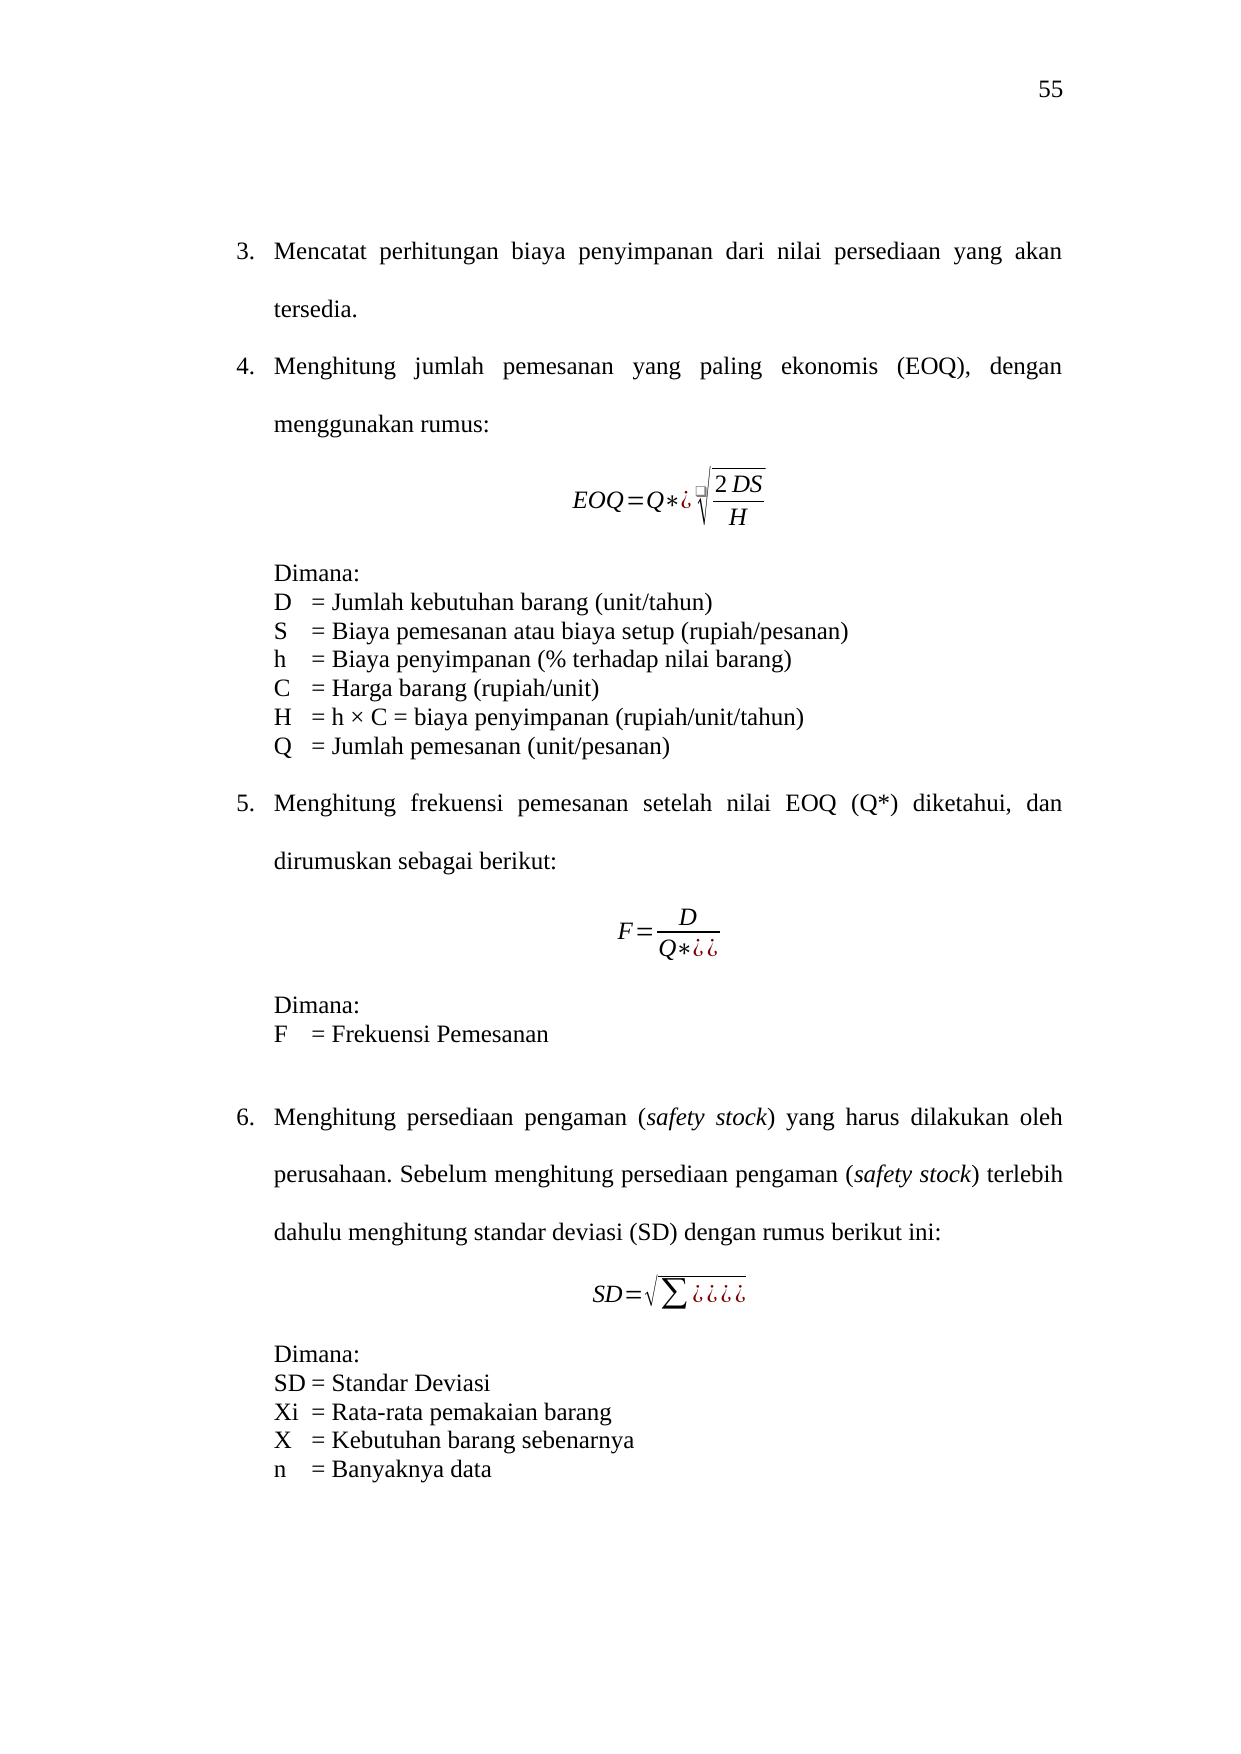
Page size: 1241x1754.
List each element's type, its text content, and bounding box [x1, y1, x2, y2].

text Dimana: [274, 990, 1063, 1019]
text Q = Jumlah pemesanan (unit/pesanan) [274, 731, 1063, 759]
text Dimana: [274, 558, 1063, 587]
list Menghitung frekuensi pemesanan setelah nilai EOQ (Q*) diketahui, dan dirumuskan sebagai berikut: [236, 788, 1063, 874]
text Dimana: [274, 1339, 1063, 1368]
text F = Frekuensi Pemesanan [274, 1019, 1063, 1048]
text n = Banyaknya data [274, 1454, 1063, 1483]
text C = Harga barang (rupiah/unit) [274, 673, 1063, 702]
text D = Jumlah kebutuhan barang (unit/tahun) [274, 587, 1063, 616]
text h = Biaya penyimpanan (% terhadap nilai barang) [274, 644, 1063, 673]
list Menghitung persediaan pengaman (safety stock) yang harus dilakukan oleh perusahaan. Sebelum menghitung persediaan pengaman (safety stock) terlebih dahulu menghitung standar deviasi (SD) dengan rumus berikut ini: [236, 1102, 1063, 1245]
text Xi = Rata-rata pemakaian barang [274, 1397, 1063, 1425]
text H = h × C = biaya penyimpanan (rupiah/unit/tahun) [274, 702, 1063, 731]
list Menghitung jumlah pemesanan yang paling ekonomis (EOQ), dengan menggunakan rumus: [236, 351, 1063, 437]
text SD = Standar Deviasi [274, 1368, 1063, 1397]
text X = Kebutuhan barang sebenarnya [274, 1425, 1063, 1454]
text S = Biaya pemesanan atau biaya setup (rupiah/pesanan) [274, 616, 1063, 644]
list Mencatat perhitungan biaya penyimpanan dari nilai persediaan yang akan tersedia. [236, 236, 1063, 322]
